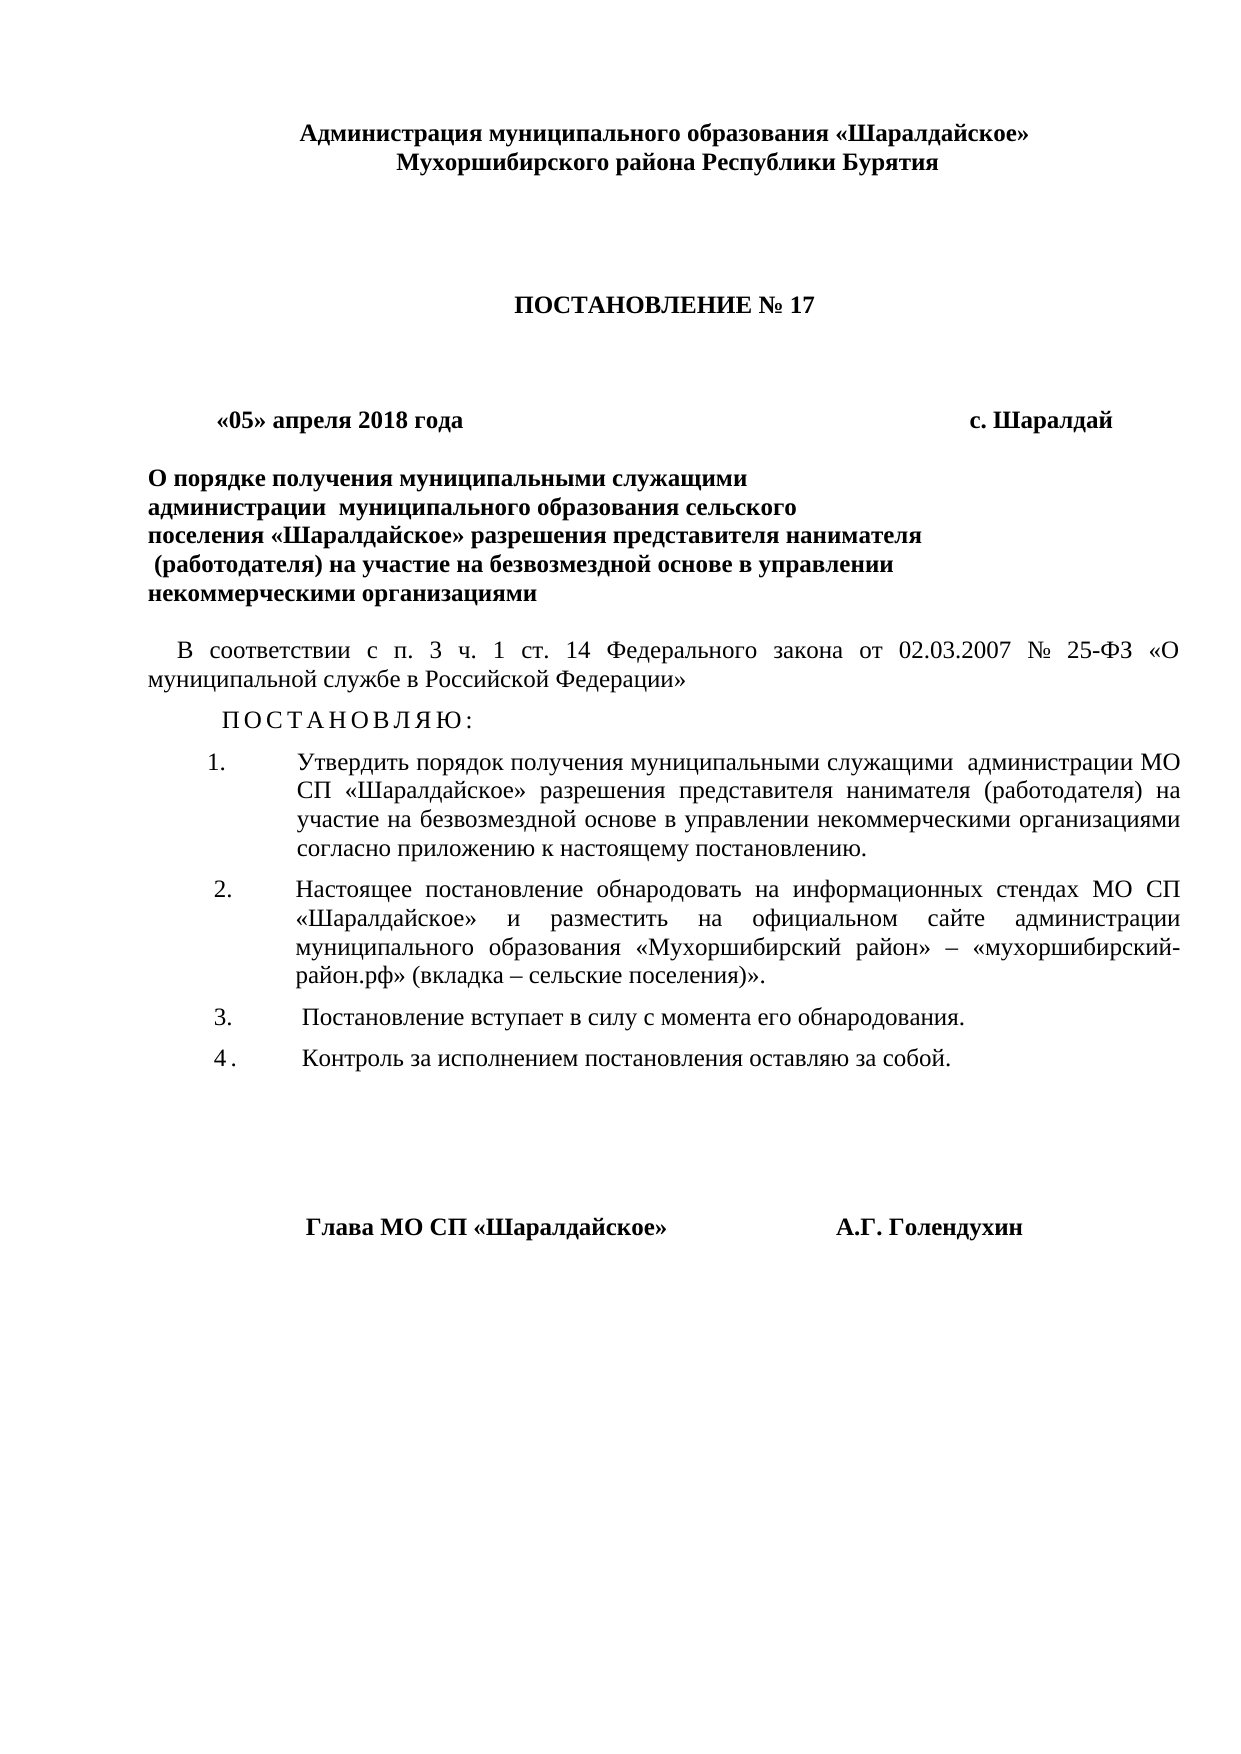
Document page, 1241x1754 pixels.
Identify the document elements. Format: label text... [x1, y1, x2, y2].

list Контроль за исполнением постановления оставляю за собой. [214, 1043, 1181, 1072]
text некоммерческими организациями [148, 578, 1181, 607]
list Настоящее постановление обнародовать на информационных стендах МО СП «Шаралдайское» и разместить на официальном сайте администрации муниципального образования «Мухоршибирский район» – «мухоршибирский-район.рф» (вкладка – сельские поселения)». [214, 874, 1181, 989]
text Администрация муниципального образования «Шаралдайское» [148, 118, 1181, 147]
text О порядке получения муниципальными служащими [148, 463, 1181, 492]
text Мухоршибирского района Республики Бурятия [148, 147, 1181, 176]
text поселения «Шаралдайское» разрешения представителя нанимателя [148, 521, 1181, 549]
list Утвердить порядок получения муниципальными служащими администрации МО СП «Шаралдайское» разрешения представителя нанимателя (работодателя) на участие на безвозмездной основе в управлении некоммерческими организациями согласно приложению к настоящему постановлению. [207, 747, 1181, 862]
text администрации муниципального образования сельского [148, 492, 1181, 521]
text ПОСТАНОВЛЕНИЕ № 17 [148, 291, 1181, 319]
text Глава МО СП «Шаралдайское» А.Г. Голендухин [148, 1212, 1181, 1241]
text (работодателя) на участие на безвозмездной основе в управлении [148, 549, 1181, 578]
text «05» апреля 2018 года с. Шаралдай [148, 406, 1181, 434]
list Постановление вступает в силу с момента его обнародования. [214, 1002, 1181, 1031]
text В соответствии с п. 3 ч. 1 ст. 14 Федерального закона от 02.03.2007 № 25-ФЗ «О муниципальной службе в Российской Федерации» [148, 636, 1181, 693]
text ПОСТАНОВЛЯЮ: [148, 706, 1181, 734]
